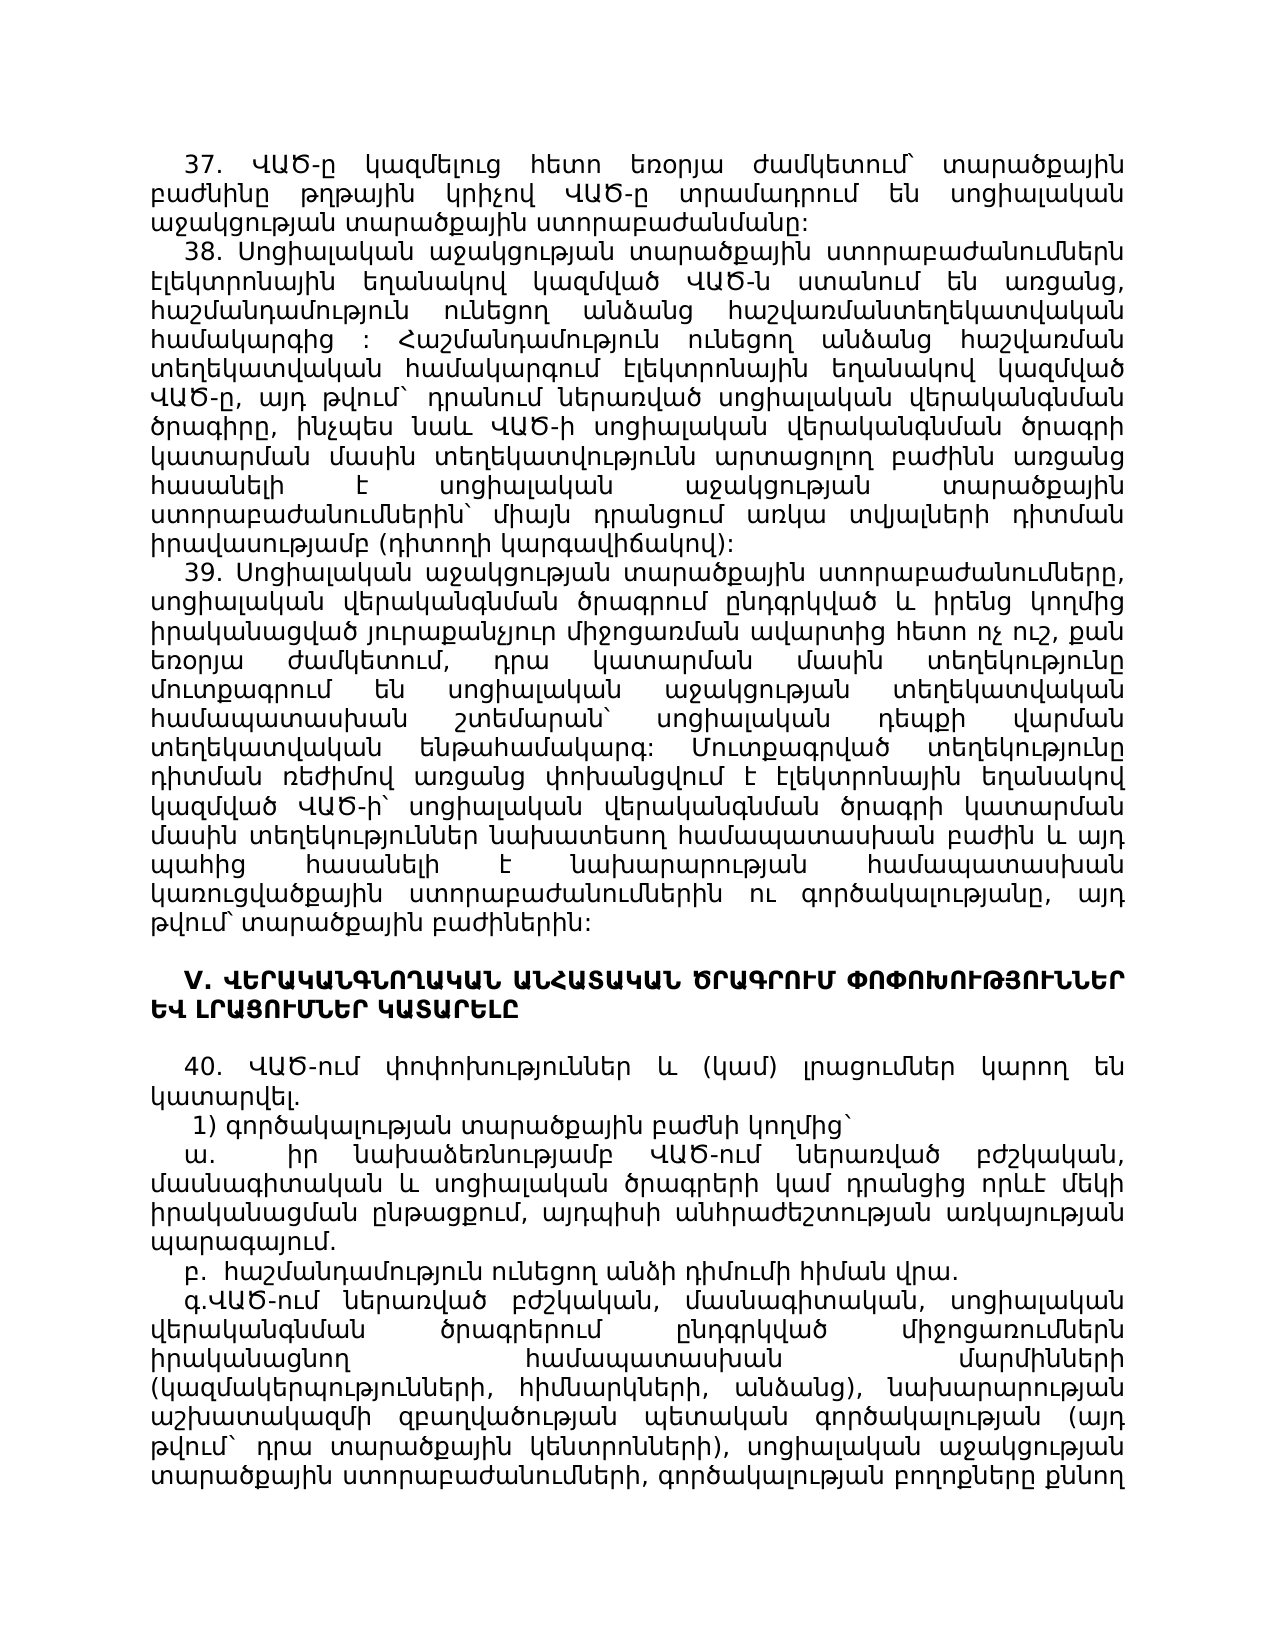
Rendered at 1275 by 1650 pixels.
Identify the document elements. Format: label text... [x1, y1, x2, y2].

text ա. իր նախաձեռնությամբ ՎԱԾ-ում ներառված բժշկական, մասնագիտական և սոցիալական ծրագրերի կամ դրանցից որևէ մեկի իրականացման ընթացքում, այդպիսի անհրաժեշտության առկայության պարագայում. [150, 1140, 1125, 1257]
text 37. ՎԱԾ-ը կազմելուց հետո եռօրյա ժամկետում՝ տարածքային բաժնինը թղթային կրիչով ՎԱԾ-ը տրամադրում են սոցիալական աջակցության տարածքային ստորաբաժանմանը: [150, 150, 1125, 237]
text 40. ՎԱԾ-ում փոփոխություններ և (կամ) լրացումներ կարող են կատարվել. [150, 1052, 1125, 1111]
text 1) գործակալության տարածքային բաժնի կողմից` [150, 1111, 1125, 1140]
text 38. Սոցիալական աջակցության տարածքային ստորաբաժանումներն էլեկտրոնային եղանակով կազմված ՎԱԾ-ն ստանում են առցանց, հաշմանդամություն ունեցող անձանց հաշվառմանտեղեկատվական համակարգից : Հաշմանդամություն ունեցող անձանց հաշվառման տեղեկատվական համակարգում էլեկտրոնային եղանակով կազմված ՎԱԾ-ը, այդ թվում` դրանում ներառված սոցիալական վերականգնման ծրագիրը, ինչպես նաև ՎԱԾ-ի սոցիալական վերականգնման ծրագրի կատարման մասին տեղեկատվությունն արտացոլող բաժինն առցանց հասանելի է սոցիալական աջակցության տարածքային ստորաբաժանումներին՝ միայն դրանցում առկա տվյալների դիտման իրավասությամբ (դիտողի կարգավիճակով): [150, 237, 1125, 558]
text 39. Սոցիալական աջակցության տարածքային ստորաբաժանումները, սոցիալական վերականգնման ծրագրում ընդգրկված և իրենց կողմից իրականացված յուրաքանչյուր միջոցառման ավարտից հետո ոչ ուշ, քան եռօրյա ժամկետում, դրա կատարման մասին տեղեկությունը մուտքագրում են սոցիալական աջակցության տեղեկատվական համապատասխան շտեմարան՝ սոցիալական դեպքի վարման տեղեկատվական ենթահամակարգ: Մուտքագրված տեղեկությունը դիտման ռեժիմով առցանց փոխանցվում է էլեկտրոնային եղանակով կազմված ՎԱԾ-ի՝ սոցիալական վերականգնման ծրագրի կատարման մասին տեղեկություններ նախատեսող համապատասխան բաժին և այդ պահից հասանելի է նախարարության համապատասխան կառուցվածքային ստորաբաժանումներին ու գործակալությանը, այդ թվում՝ տարածքային բաժիներին: [150, 558, 1125, 937]
text V. ՎԵՐԱԿԱՆԳՆՈՂԱԿԱՆ ԱՆՀԱՏԱԿԱՆ ԾՐԱԳՐՈՒՄ ՓՈՓՈԽՈՒԹՅՈՒՆՆԵՐ ԵՎ ԼՐԱՑՈՒՄՆԵՐ ԿԱՏԱՐԵԼԸ [150, 966, 1125, 1024]
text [150, 1286, 1125, 1490]
text բ. հաշմանդամություն ունեցող անձի դիմումի հիման վրա. [150, 1257, 1125, 1286]
